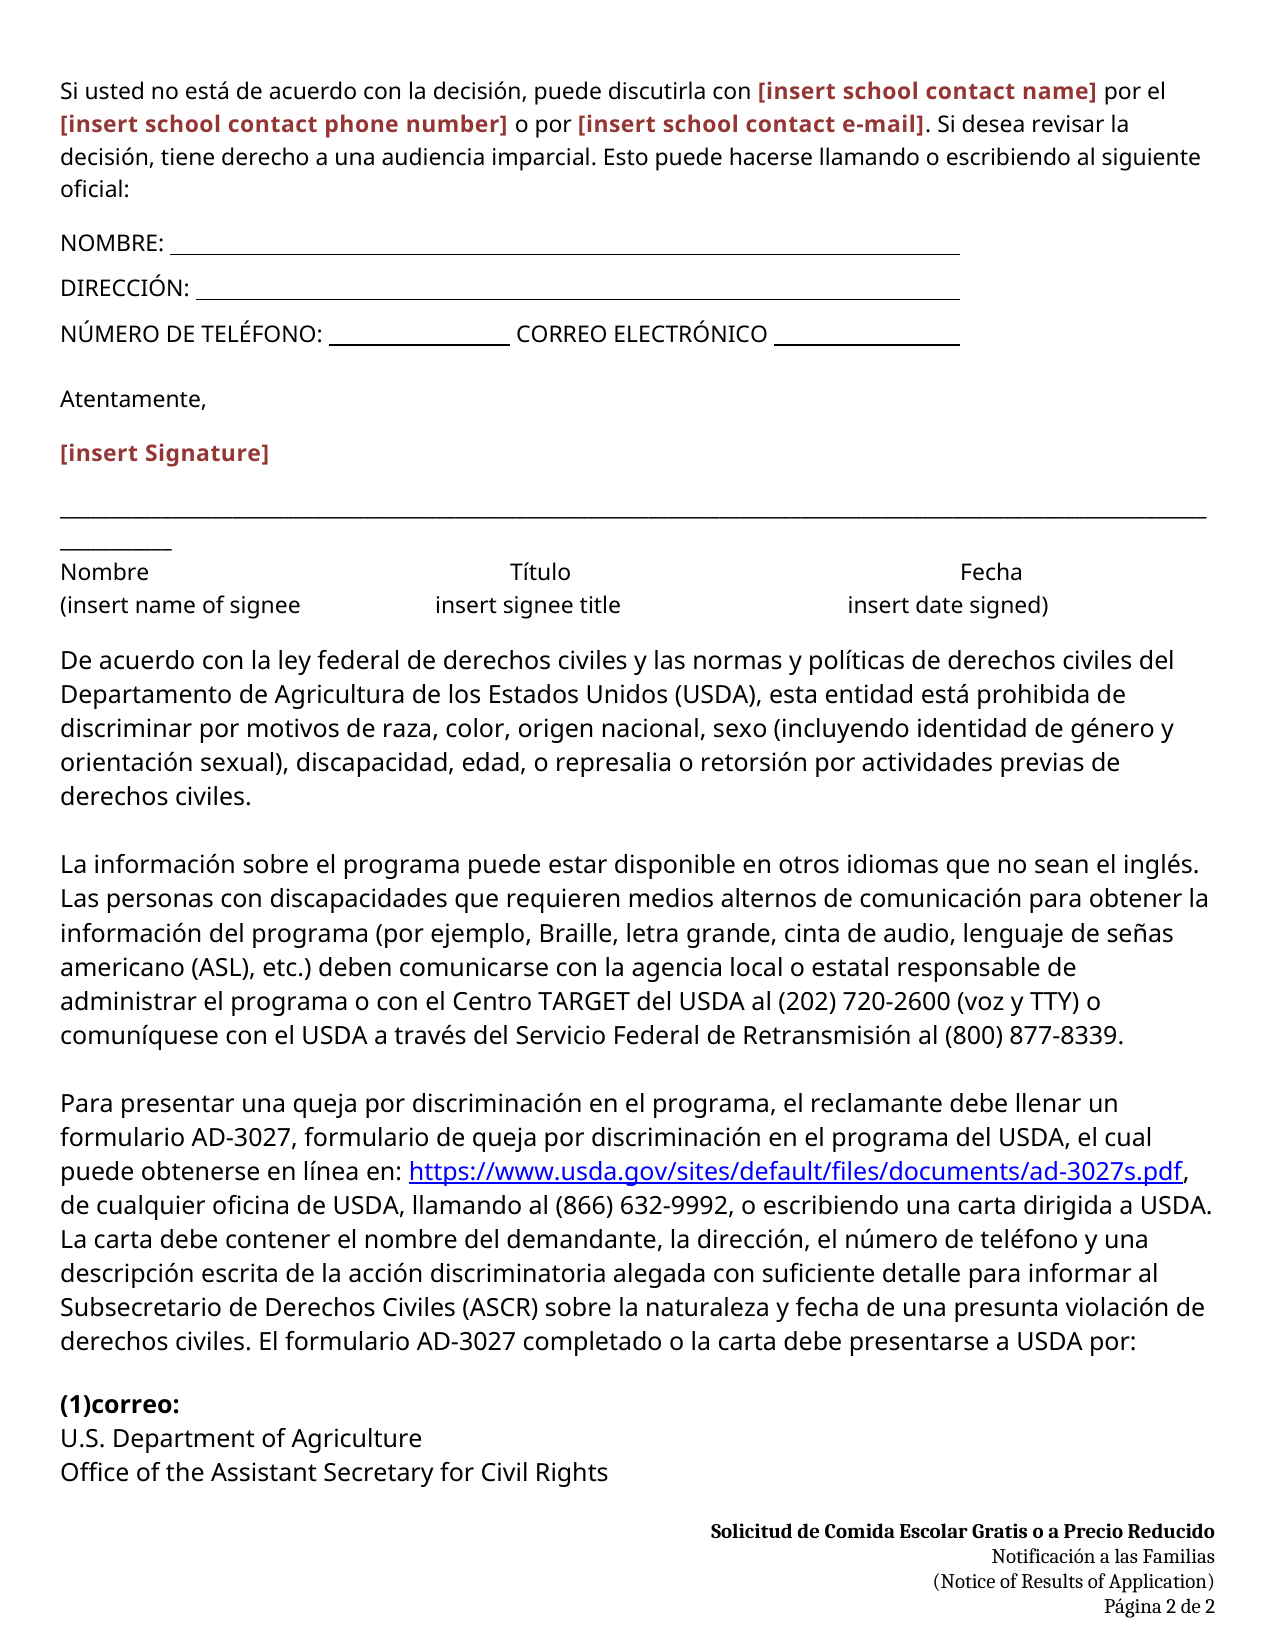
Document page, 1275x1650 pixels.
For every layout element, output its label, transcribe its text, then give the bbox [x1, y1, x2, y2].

text NOMBRE: [60, 227, 1215, 258]
text Para presentar una queja por discriminación en el programa, el reclamante debe llenar un formulario AD-3027, formulario de queja por discriminación en el programa del USDA, el cual puede obtenerse en línea en: https://www.usda.gov/sites/default/files/documents/ad-3027s.pdf, de cualquier oficina de USDA, llamando al (866) 632-9992, o escribiendo una carta dirigida a USDA. La carta debe contener el nombre del demandante, la dirección, el número de teléfono y una descripción escrita de la acción discriminatoria alegada con suficiente detalle para informar al Subsecretario de Derechos Civiles (ASCR) sobre la naturaleza y fecha de una presunta violación de derechos civiles. El formulario AD-3027 completado o la carta debe presentarse a USDA por: [60, 1086, 1215, 1358]
text ____________________________________________________________________________________________________________________________ [60, 491, 1215, 555]
text NÚMERO DE TELÉFONO: CORREO ELECTRÓNICO [60, 318, 1215, 349]
text (1)correo: [60, 1387, 1215, 1421]
text Nombre Título Fecha [60, 556, 1215, 587]
text De acuerdo con la ley federal de derechos civiles y las normas y políticas de derechos civiles del Departamento de Agricultura de los Estados Unidos (USDA), esta entidad está prohibida de discriminar por motivos de raza, color, origen nacional, sexo (incluyendo identidad de género y orientación sexual), discapacidad, edad, o represalia o retorsión por actividades previas de derechos civiles. [60, 643, 1215, 813]
text DIRECCIÓN: [60, 272, 1215, 304]
text U.S. Department of Agriculture [60, 1421, 1215, 1455]
text (insert name of signee insert signee title insert date signed) [60, 589, 1215, 620]
text La información sobre el programa puede estar disponible en otros idiomas que no sean el inglés. Las personas con discapacidades que requieren medios alternos de comunicación para obtener la información del programa (por ejemplo, Braille, letra grande, cinta de audio, lenguaje de señas americano (ASL), etc.) deben comunicarse con la agencia local o estatal responsable de administrar el programa o con el Centro TARGET del USDA al (202) 720-2600 (voz y TTY) o comuníquese con el USDA a través del Servicio Federal de Retransmisión al (800) 877-8339. [60, 847, 1215, 1051]
text [insert Signature] [60, 437, 1215, 468]
text Office of the Assistant Secretary for Civil Rights [60, 1455, 1215, 1489]
text Atentamente, [60, 383, 1215, 414]
text Si usted no está de acuerdo con la decisión, puede discutirla con [insert school contact name] por el [insert school contact phone number] o por [insert school contact e-mail]. Si desea revisar la decisión, tiene derecho a una audiencia imparcial. Esto puede hacerse llamando o escribiendo al siguiente oficial: [60, 75, 1215, 205]
